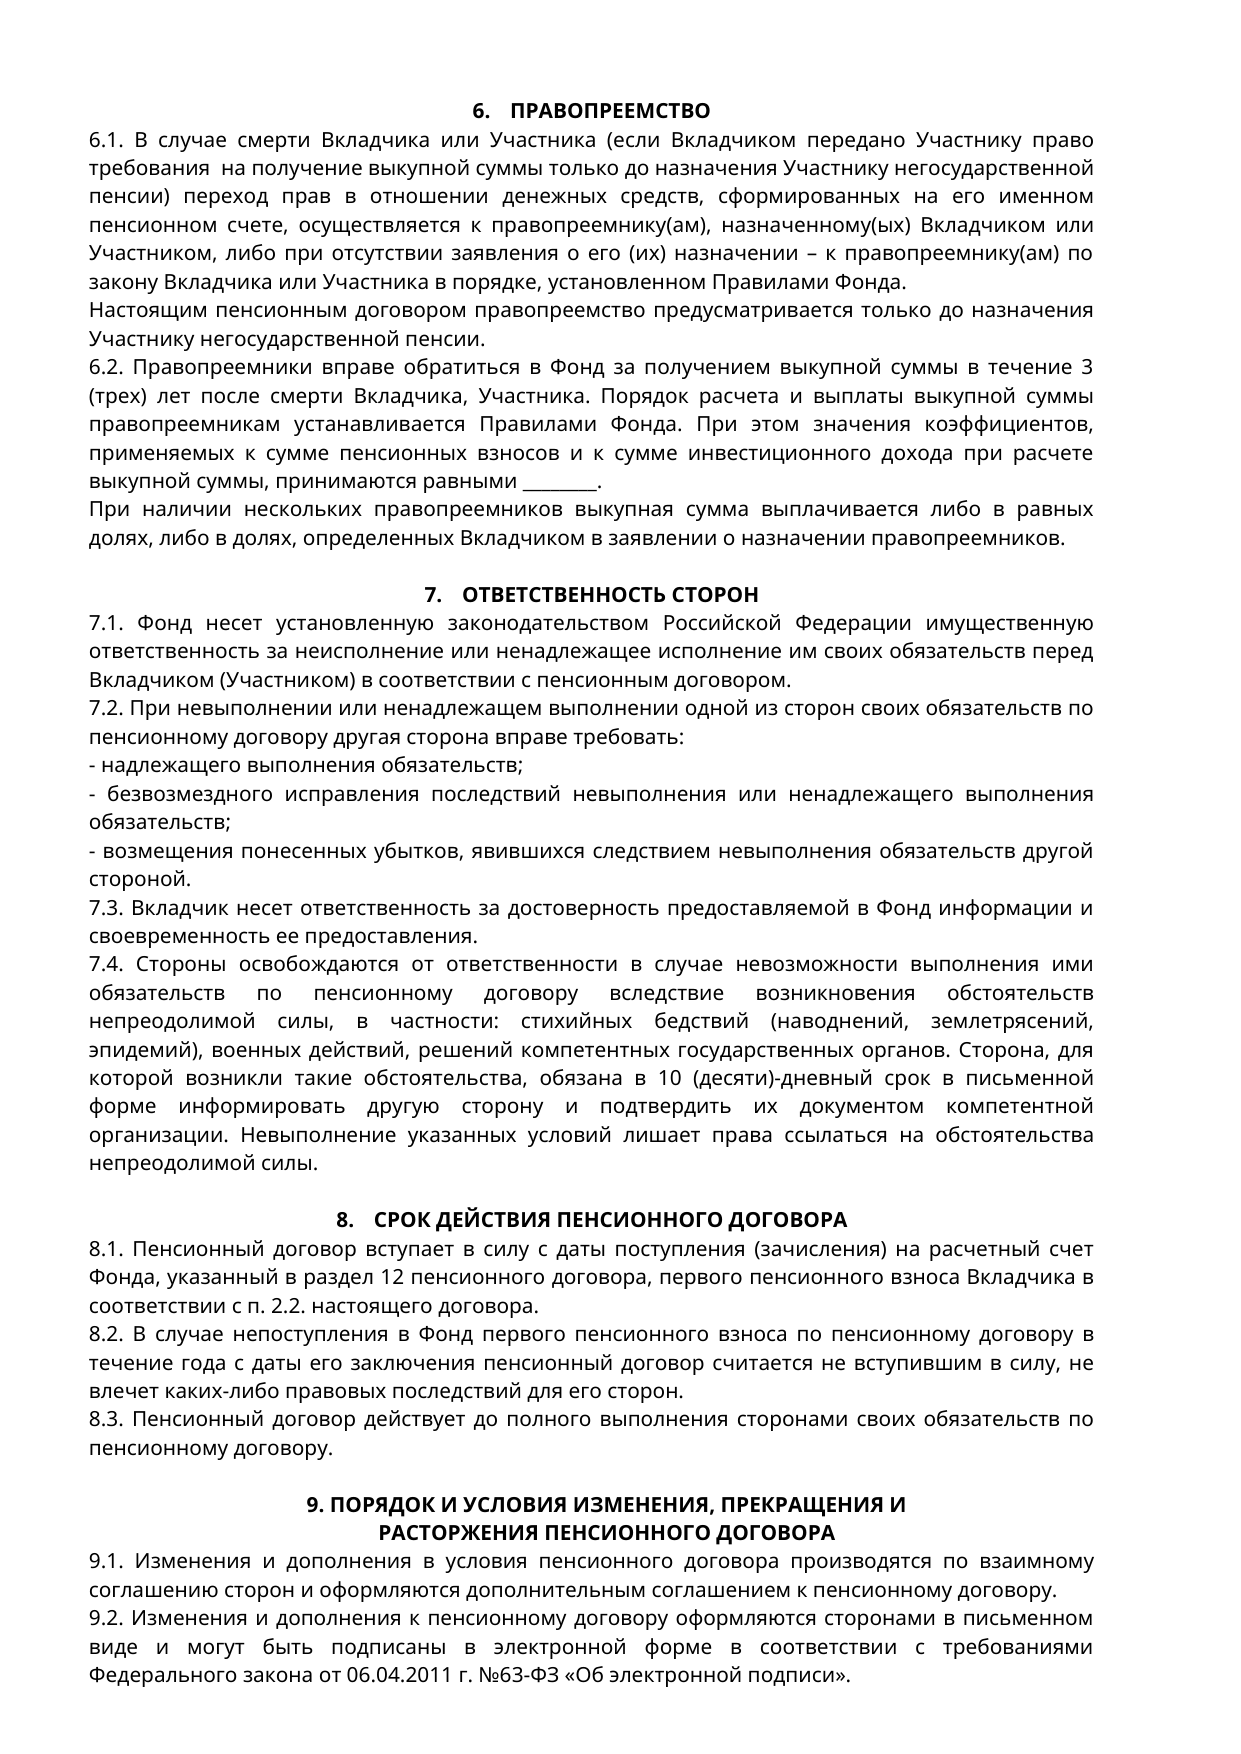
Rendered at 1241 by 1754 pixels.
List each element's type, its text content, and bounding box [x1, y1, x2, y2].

text 6.1. В случае смерти Вкладчика или Участника (если Вкладчиком передано Участнику право требования на получение выкупной суммы только до назначения Участнику негосударственной пенсии) переход прав в отношении денежных средств, сформированных на его именном пенсионном счете, осуществляется к правопреемнику(ам), назначенному(ых) Вкладчиком или Участником, либо при отсутствии заявления о его (их) назначении – к правопреемнику(ам) по закону Вкладчика или Участника в порядке, установленном Правилами Фонда. [89, 125, 1095, 295]
text При наличии нескольких правопреемников выкупная сумма выплачивается либо в равных долях, либо в долях, определенных Вкладчиком в заявлении о назначении правопреемников. [89, 494, 1095, 551]
text - безвозмездного исправления последствий невыполнения или ненадлежащего выполнения обязательств; [89, 779, 1095, 836]
list ПРАВОПРЕЕМСТВО [89, 96, 1095, 125]
text 9.1. Изменения и дополнения в условия пенсионного договора производятся по взаимному соглашению сторон и оформляются дополнительным соглашением к пенсионному договору. [89, 1547, 1095, 1603]
text 7.3. Вкладчик несет ответственность за достоверность предоставляемой в Фонд информации и своевременность ее предоставления. [89, 893, 1095, 949]
text 7.2. При невыполнении или ненадлежащем выполнении одной из сторон своих обязательств по пенсионному договору другая сторона вправе требовать: [89, 693, 1095, 750]
text РАСТОРЖЕНИЯ ПЕНСИОННОГО ДОГОВОРА [118, 1518, 1095, 1547]
text Настоящим пенсионным договором правопреемство предусматривается только до назначения Участнику негосударственной пенсии. [89, 295, 1095, 352]
text 6.2. Правопреемники вправе обратиться в Фонд за получением выкупной суммы в течение 3 (трех) лет после смерти Вкладчика, Участника. Порядок расчета и выплаты выкупной суммы правопреемникам устанавливается Правилами Фонда. При этом значения коэффициентов, применяемых к сумме пенсионных взносов и к сумме инвестиционного дохода при расчете выкупной суммы, принимаются равными ________. [89, 352, 1095, 494]
text 8.3. Пенсионный договор действует до полного выполнения сторонами своих обязательств по пенсионному договору. [89, 1404, 1095, 1461]
text 7.1. Фонд несет установленную законодательством Российской Федерации имущественную ответственность за неисполнение или ненадлежащее исполнение им своих обязательств перед Вкладчиком (Участником) в соответствии с пенсионным договором. [89, 608, 1095, 693]
text 8.2. В случае непоступления в Фонд первого пенсионного взноса по пенсионному договору в течение года с даты его заключения пенсионный договор считается не вступившим в силу, не влечет каких-либо правовых последствий для его сторон. [89, 1319, 1095, 1404]
text 9. ПОРЯДОК И УСЛОВИЯ ИЗМЕНЕНИЯ, ПРЕКРАЩЕНИЯ И [118, 1490, 1095, 1518]
text 7.4. Стороны освобождаются от ответственности в случае невозможности выполнения ими обязательств по пенсионному договору вследствие возникновения обстоятельств непреодолимой силы, в частности: стихийных бедствий (наводнений, землетрясений, эпидемий), военных действий, решений компетентных государственных органов. Сторона, для которой возникли такие обстоятельства, обязана в 10 (десяти)-дневный срок в письменной форме информировать другую сторону и подтвердить их документом компетентной организации. Невыполнение указанных условий лишает права ссылаться на обстоятельства непреодолимой силы. [89, 949, 1095, 1177]
text - надлежащего выполнения обязательств; [89, 750, 1095, 779]
text 8.1. Пенсионный договор вступает в силу с даты поступления (зачисления) на расчетный счет Фонда, указанный в раздел 12 пенсионного договора, первого пенсионного взноса Вкладчика в соответствии с п. 2.2. настоящего договора. [89, 1234, 1095, 1319]
text 9.2. Изменения и дополнения к пенсионному договору оформляются сторонами в письменном виде и могут быть подписаны в электронной форме в соответствии с требованиями Федерального закона от 06.04.2011 г. №63-ФЗ «Об электронной подписи». [89, 1603, 1095, 1689]
list СРОК ДЕЙСТВИЯ ПЕНСИОННОГО ДОГОВОРА [89, 1205, 1095, 1234]
text - возмещения понесенных убытков, явившихся следствием невыполнения обязательств другой стороной. [89, 836, 1095, 893]
list ОТВЕТСТВЕННОСТЬ СТОРОН [89, 580, 1095, 608]
